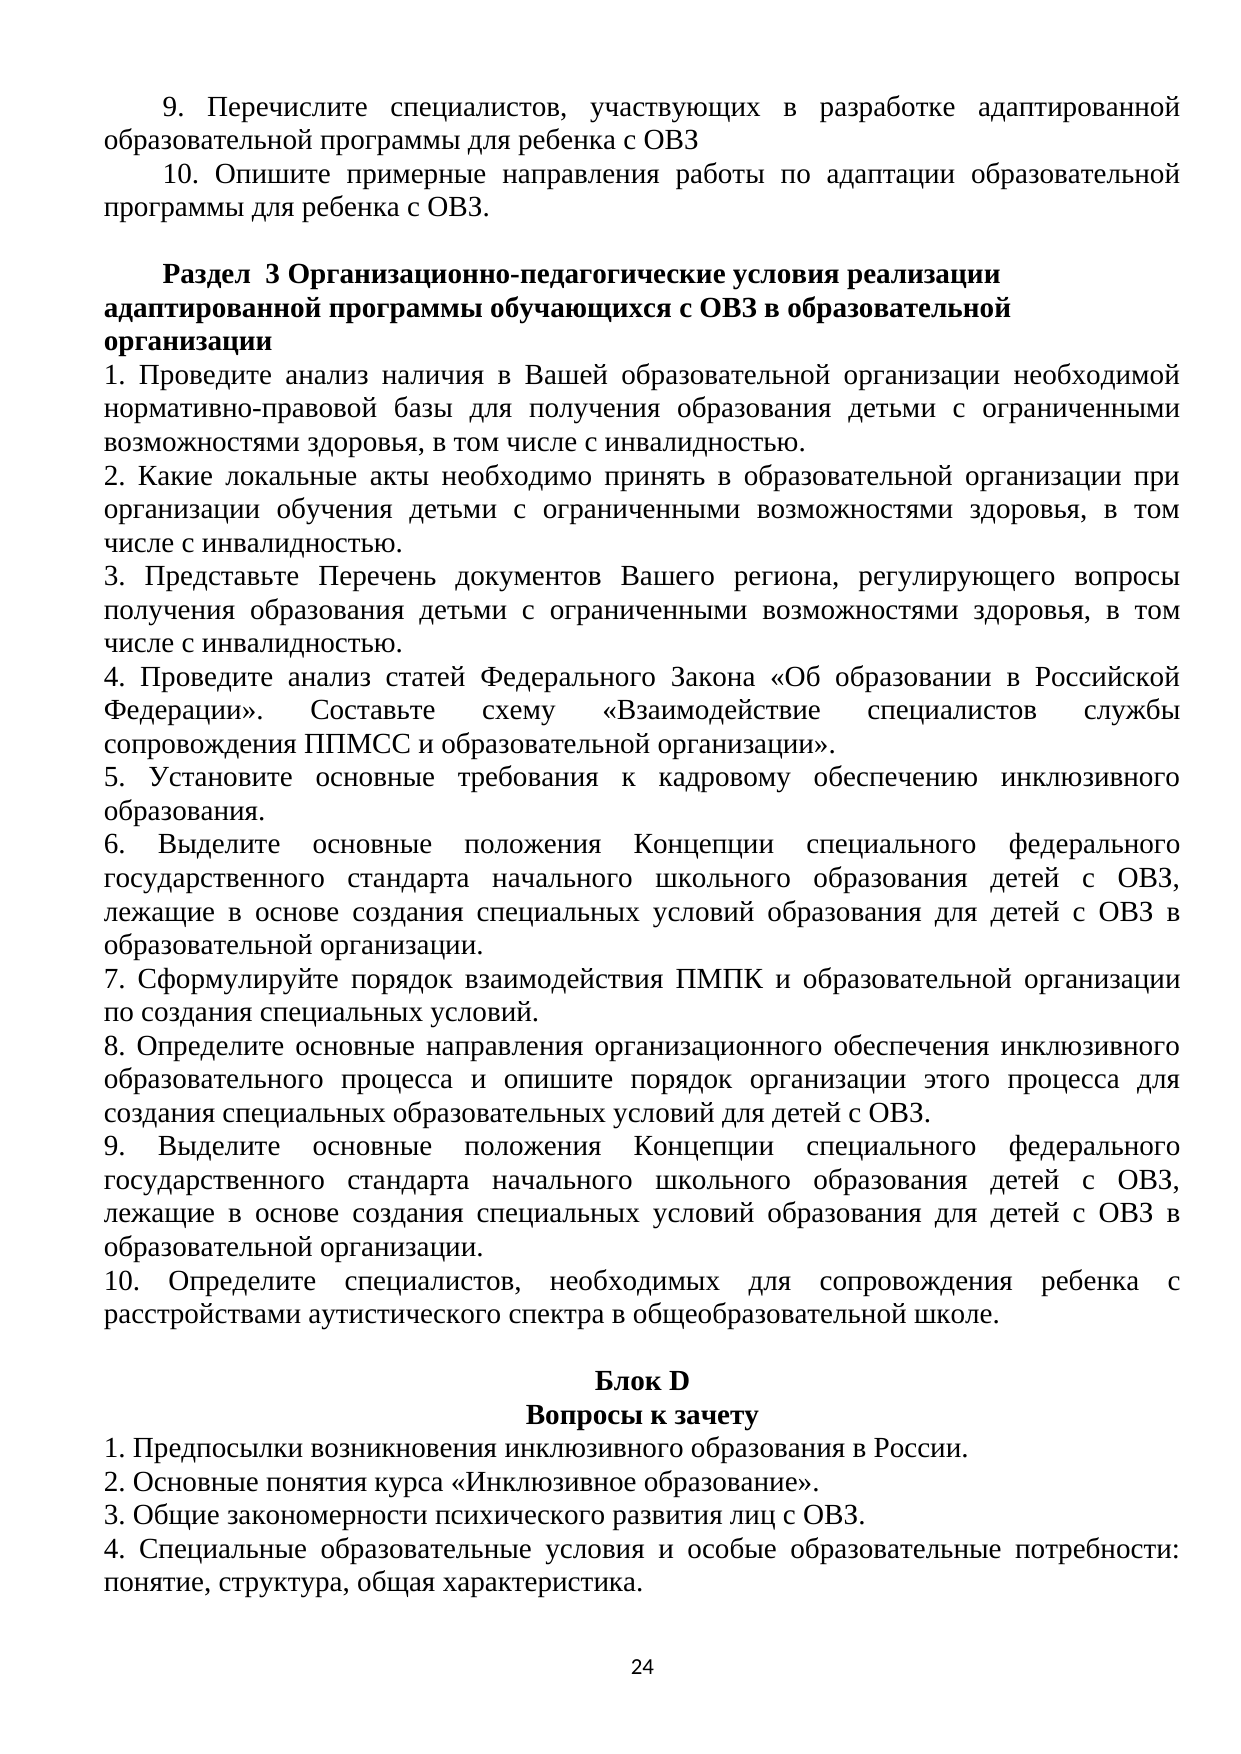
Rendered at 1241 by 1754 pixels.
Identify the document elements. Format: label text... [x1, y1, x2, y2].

text 4. Проведите анализ статей Федерального Закона «Об образовании в Российской Федерации». Составьте схему «Взаимодействие специалистов службы сопровождения ППМСС и образовательной организации». [103, 659, 1181, 759]
text 10. Определите специалистов, необходимых для сопровождения ребенка с расстройствами аутистического спектра в общеобразовательной школе. [103, 1263, 1181, 1330]
text 7. Сформулируйте порядок взаимодействия ПМПК и образовательной организации по создания специальных условий. [103, 961, 1181, 1028]
text 9. Перечислите специалистов, участвующих в разработке адаптированной образовательной программы для ребенка с ОВЗ [103, 89, 1181, 156]
text 1. Предпосылки возникновения инклюзивного образования в России. [103, 1430, 1181, 1464]
text 1. Проведите анализ наличия в Вашей образовательной организации необходимой нормативно-правовой базы для получения образования детьми с ограниченными возможностями здоровья, в том числе с инвалидностью. [103, 357, 1181, 458]
text Блок D [103, 1363, 1181, 1397]
text 3. Общие закономерности психического развития лиц с ОВЗ. [103, 1497, 1181, 1531]
text 3. Представьте Перечень документов Вашего региона, регулирующего вопросы получения образования детьми с ограниченными возможностями здоровья, в том числе с инвалидностью. [103, 558, 1181, 659]
text 4. Специальные образовательные условия и особые образовательные потребности: понятие, структура, общая характеристика. [103, 1531, 1181, 1598]
text 9. Выделите основные положения Концепции специального федерального государственного стандарта начального школьного образования детей с ОВЗ, лежащие в основе создания специальных условий образования для детей с ОВЗ в образовательной организации. [103, 1128, 1181, 1263]
text 6. Выделите основные положения Концепции специального федерального государственного стандарта начального школьного образования детей с ОВЗ, лежащие в основе создания специальных условий образования для детей с ОВЗ в образовательной организации. [103, 827, 1181, 961]
text 5. Установите основные требования к кадровому обеспечению инклюзивного образования. [103, 759, 1181, 827]
text Вопросы к зачету [103, 1397, 1181, 1430]
text 2. Основные понятия курса «Инклюзивное образование». [103, 1464, 1181, 1497]
text 10. Опишите примерные направления работы по адаптации образовательной программы для ребенка с ОВЗ. [103, 156, 1181, 223]
text Раздел 3 Организационно-педагогические условия реализации адаптированной программы обучающихся с ОВЗ в образовательной организации [103, 256, 1181, 357]
text 8. Определите основные направления организационного обеспечения инклюзивного образовательного процесса и опишите порядок организации этого процесса для создания специальных образовательных условий для детей с ОВЗ. [103, 1028, 1181, 1128]
text 2. Какие локальные акты необходимо принять в образовательной организации при организации обучения детьми с ограниченными возможностями здоровья, в том числе с инвалидностью. [103, 458, 1181, 558]
